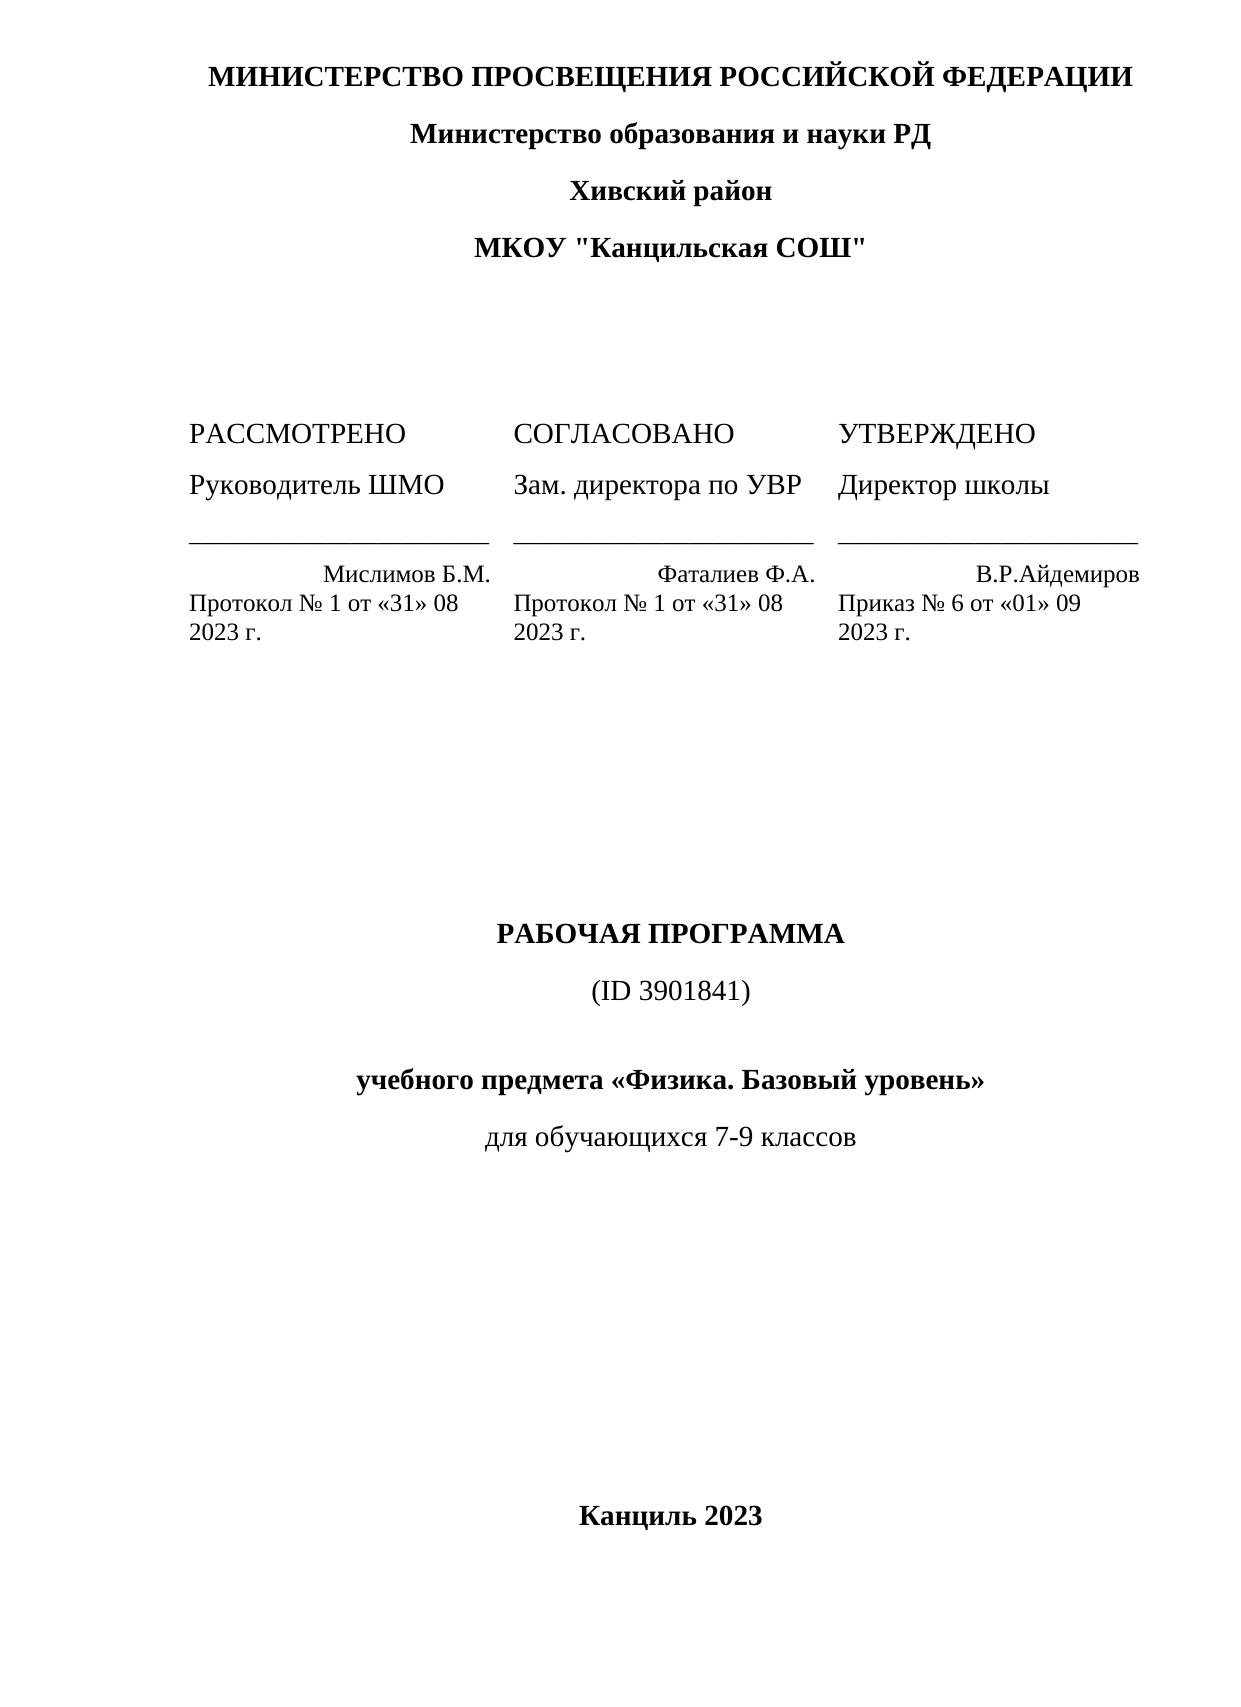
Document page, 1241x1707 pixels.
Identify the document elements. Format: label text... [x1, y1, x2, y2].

table_header СОГЛАСОВАНО Зам. директора по УВР ________________________ Фаталиев Ф.А. Протокол № 1 от «31» 08 2023 г. [502, 416, 827, 852]
text РАБОЧАЯ ПРОГРАММА [190, 916, 1152, 949]
text МКОУ "Канцильская СОШ" [190, 230, 1152, 263]
text для обучающихся 7-9 классов [190, 1119, 1152, 1153]
text ‌Министерство образования и науки РД‌‌ [190, 116, 1152, 149]
text ​Канциль‌ 2023‌​ [190, 1498, 1152, 1531]
table_header РАССМОТРЕНО Руководитель ШМО ________________________ Мислимов Б.М. Протокол № 1 от «31» 08 2023 г. [178, 416, 502, 852]
text МИНИСТЕРСТВО ПРОСВЕЩЕНИЯ РОССИЙСКОЙ ФЕДЕРАЦИИ [190, 59, 1152, 93]
text (ID 3901841) [190, 973, 1152, 1006]
text ‌Хивский район‌​ [190, 173, 1152, 207]
table_header УТВЕРЖДЕНО Директор школы ________________________ В.Р.Айдемиров Приказ № 6 от «01» 09 2023 г. [827, 416, 1151, 852]
text учебного предмета «Физика. Базовый уровень» [190, 1062, 1152, 1096]
